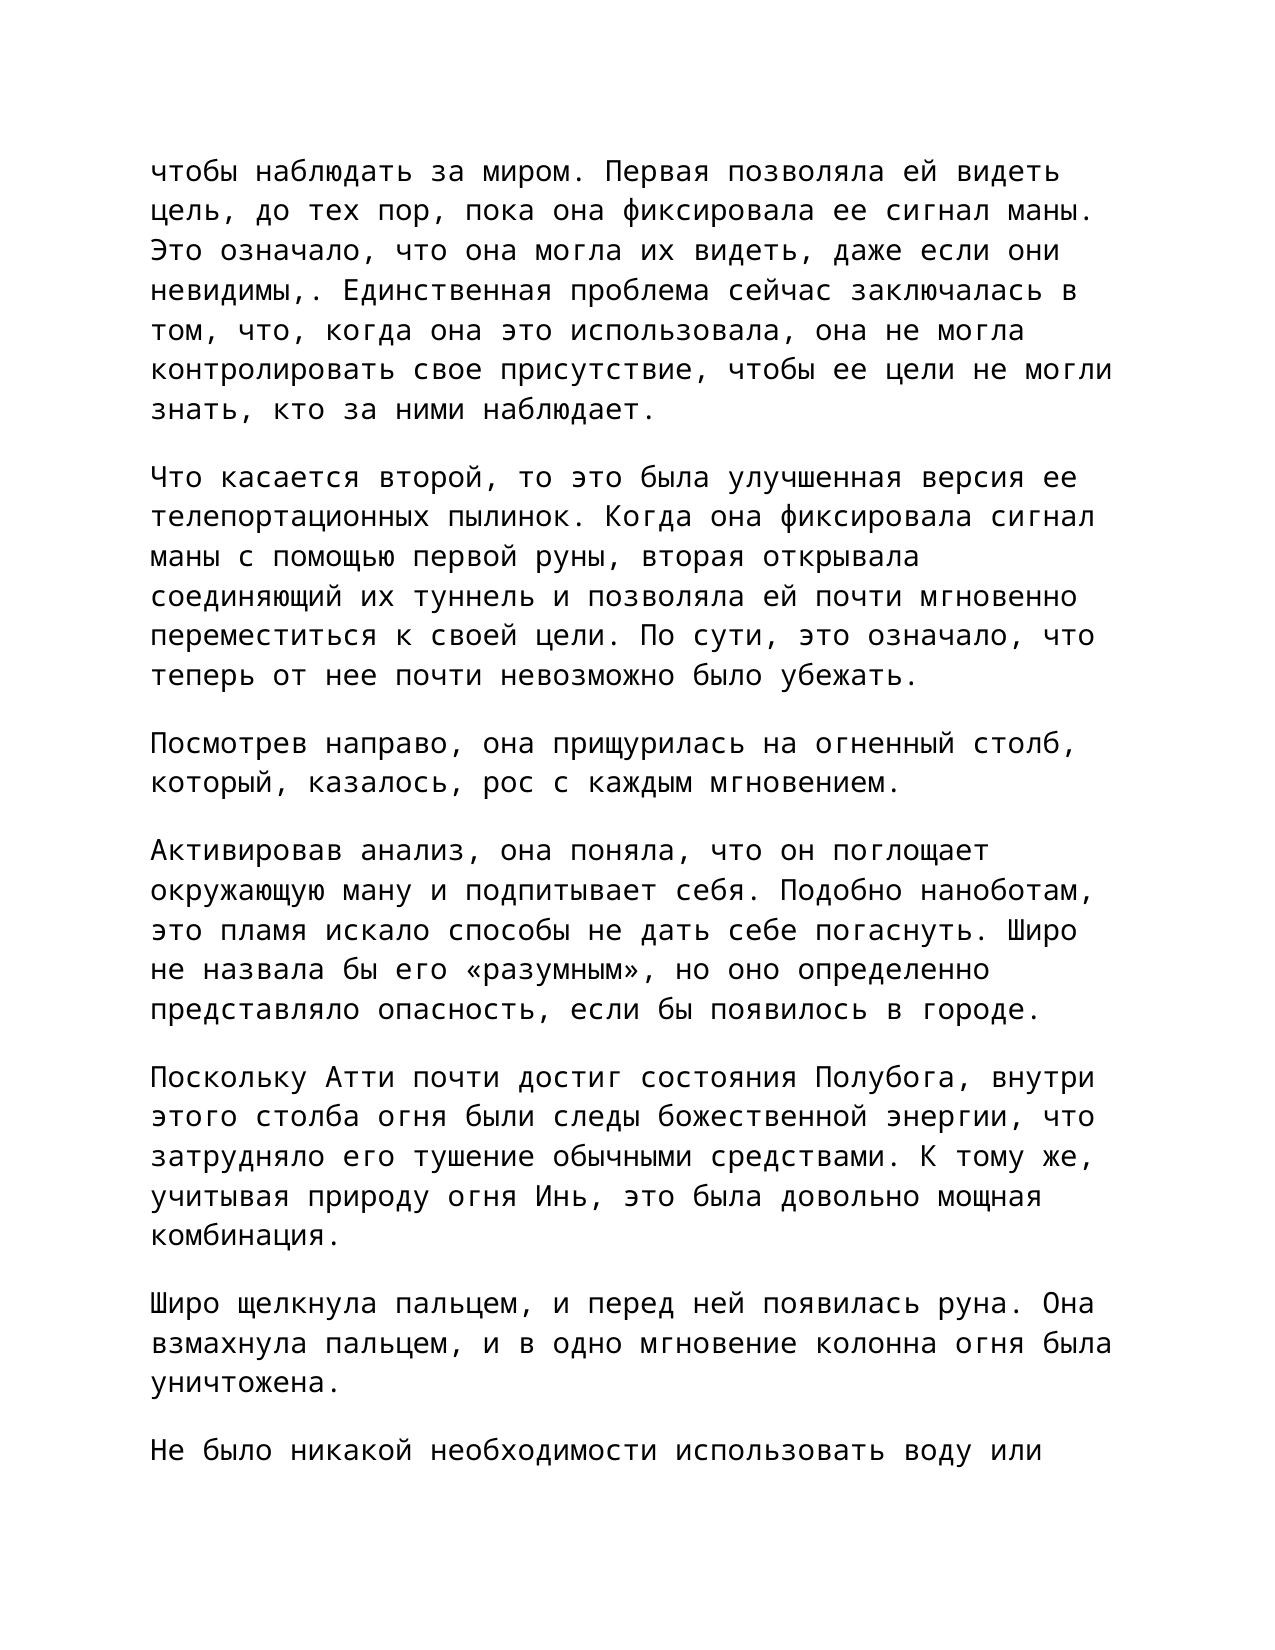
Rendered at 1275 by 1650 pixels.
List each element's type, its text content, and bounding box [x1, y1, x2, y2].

text Посмотрев направо, она прищурилась на огненный столб, который, казалось, рос с каждым мгновением. [150, 722, 1125, 801]
text Поскольку Атти почти достиг состояния Полубога, внутри этого столба огня были следы божественной энергии, что затрудняло его тушение обычными средствами. К тому же, учитывая природу огня Инь, это была довольно мощная комбинация. [150, 1056, 1125, 1254]
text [150, 1429, 1125, 1469]
text Активировав анализ, она поняла, что он поглощает окружающую ману и подпитывает себя. Подобно наноботам, это пламя искало способы не дать себе погаснуть. Широ не назвала бы его «разумным», но оно определенно представляло опасность, если бы появилось в городе. [150, 829, 1125, 1028]
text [150, 150, 1125, 428]
text Широ щелкнула пальцем, и перед ней появилась руна. Она взмахнула пальцем, и в одно мгновение колонна огня была уничтожена. [150, 1282, 1125, 1401]
text Что касается второй, то это была улучшенная версия ее телепортационных пылинок. Когда она фиксировала сигнал маны с помощью первой руны, вторая открывала соединяющий их туннель и позволяла ей почти мгновенно переместиться к своей цели. По сути, это означало, что теперь от нее почти невозможно было убежать. [150, 456, 1125, 694]
